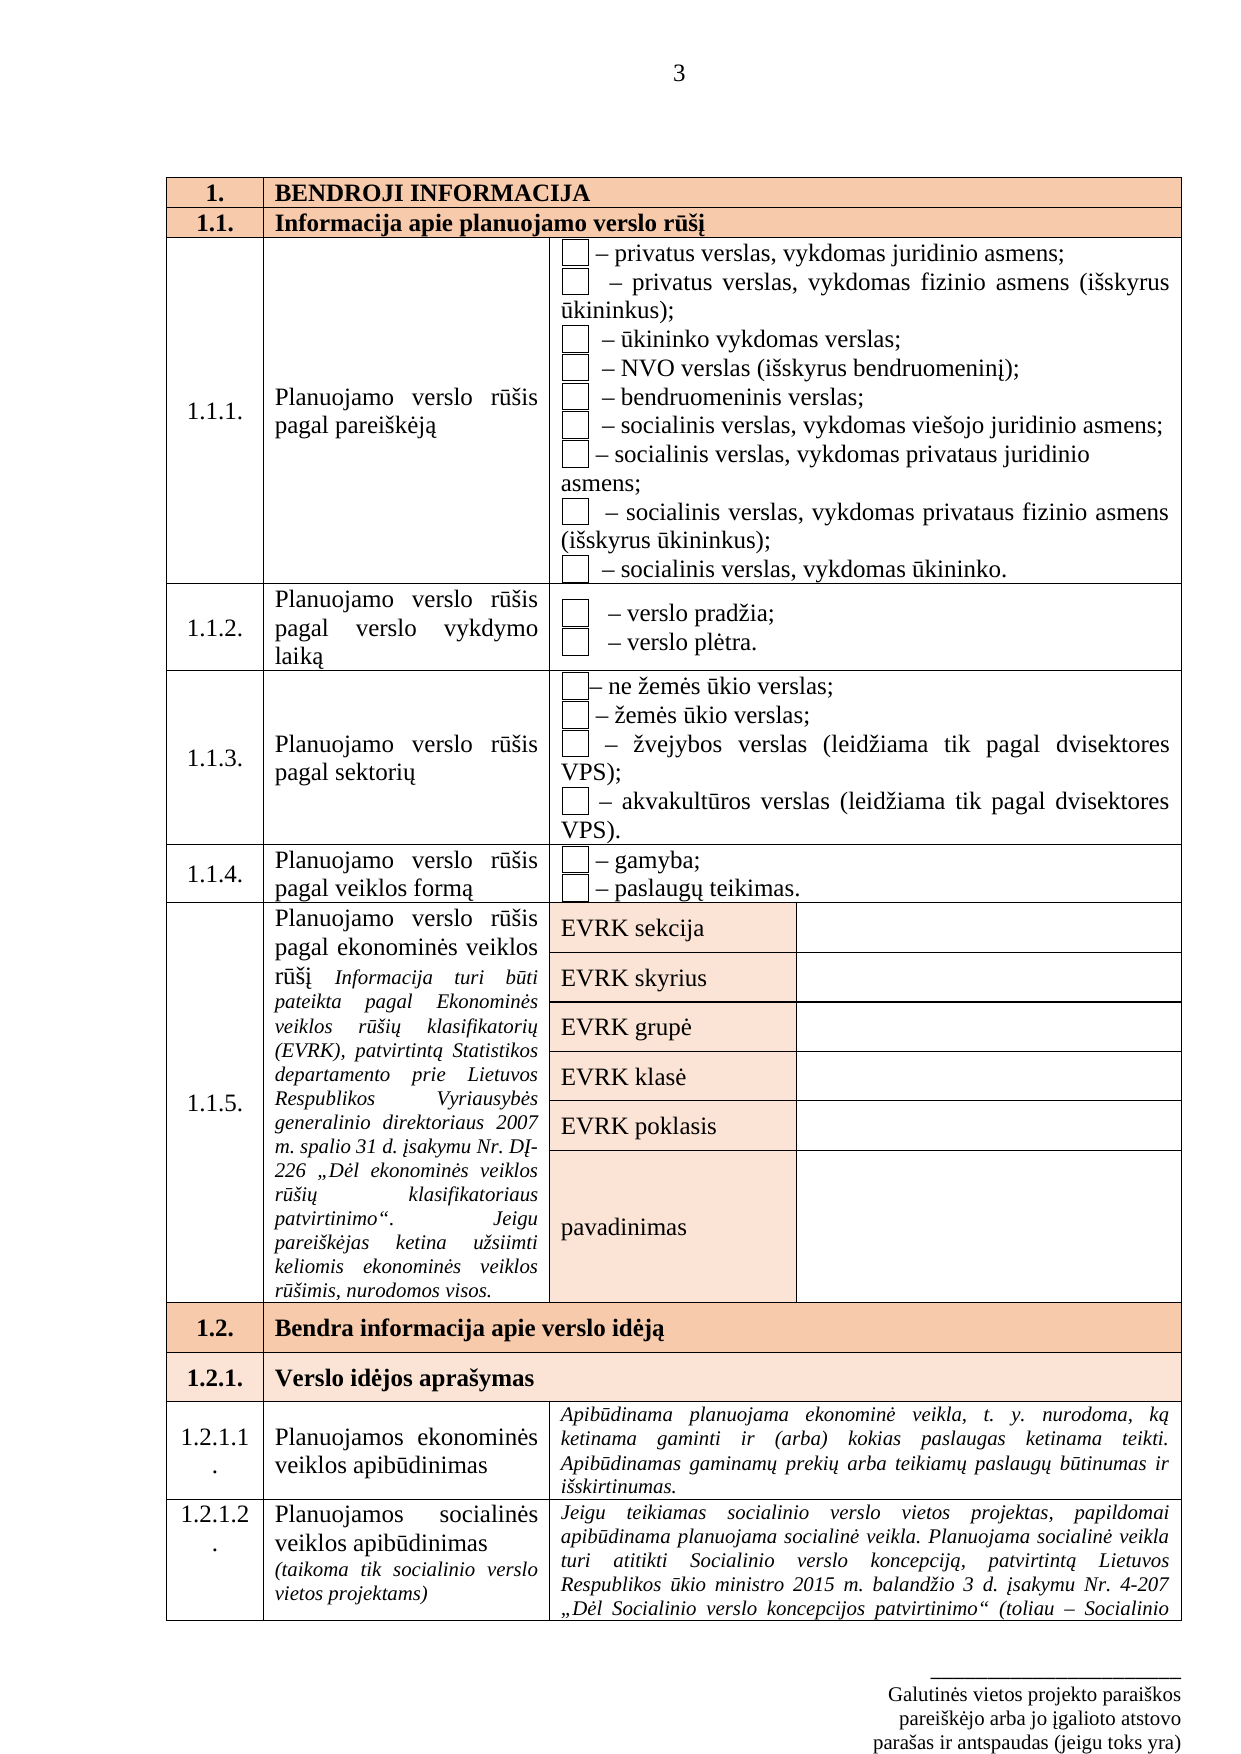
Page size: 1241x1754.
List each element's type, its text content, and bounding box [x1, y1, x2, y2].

table_cell Verslo idėjos aprašymas [264, 1353, 1181, 1401]
table_cell Planuojamos ekonominės veiklos apibūdinimas [264, 1402, 549, 1498]
table_cell EVRK poklasis [550, 1101, 796, 1150]
table_cell 1.1.1. [167, 238, 263, 583]
table_cell 1.2.1. [167, 1353, 263, 1401]
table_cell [264, 1500, 549, 1620]
table_cell [797, 903, 1181, 952]
table_cell – gamyba; – paslaugų teikimas. [550, 845, 1181, 902]
table_cell Planuojamo verslo rūšis pagal ekonominės veiklos rūšį Informacija turi būti pateikta pagal Ekonominės veiklos rūšių klasifikatorių (EVRK), patvirtintą Statistikos departamento prie Lietuvos Respublikos Vyriausybės generalinio direktoriaus 2007 m. spalio 31 d. įsakymu Nr. DĮ-226 „Dėl ekonominės veiklos rūšių klasifikatoriaus patvirtinimo“. Jeigu pareiškėjas ketina užsiimti keliomis ekonominės veiklos rūšimis, nurodomos visos. [264, 903, 549, 1302]
table_cell EVRK skyrius [550, 953, 796, 1001]
table_cell [797, 1101, 1181, 1150]
table_cell 1.2.1.1. [167, 1402, 263, 1498]
table_cell [797, 953, 1181, 1001]
table_cell 1.1. [167, 208, 263, 237]
table_cell 1.1.2. [167, 584, 263, 670]
table_header 1. [167, 178, 263, 207]
table_cell Planuojamo verslo rūšis pagal veiklos formą [264, 845, 549, 902]
table_cell Informacija apie planuojamo verslo rūšį [264, 208, 1181, 237]
table_cell [797, 1052, 1181, 1100]
table_cell [797, 1003, 1181, 1051]
table_cell Apibūdinama planuojama ekonominė veikla, t. y. nurodoma, ką ketinama gaminti ir (arba) kokias paslaugas ketinama teikti. Apibūdinamas gaminamų prekių arba teikiamų paslaugų būtinumas ir išskirtinumas. [550, 1402, 1181, 1498]
table_cell [797, 1151, 1181, 1302]
table_cell 1.2. [167, 1303, 263, 1352]
table_cell Bendra informacija apie verslo idėją [264, 1303, 1181, 1352]
table_cell Planuojamo verslo rūšis pagal verslo vykdymo laiką [264, 584, 549, 670]
table_cell EVRK grupė [550, 1003, 796, 1051]
table_cell 1.1.5. [167, 903, 263, 1302]
table_cell 1.2.1.2. [167, 1500, 263, 1620]
table_cell EVRK klasė [550, 1052, 796, 1100]
table_cell 1.1.4. [167, 845, 263, 902]
table_cell – verslo pradžia; – verslo plėtra. [550, 584, 1181, 670]
table_cell EVRK sekcija [550, 903, 796, 952]
table_cell pavadinimas [550, 1151, 796, 1302]
table_cell Planuojamo verslo rūšis pagal pareiškėją [264, 238, 549, 583]
table_cell 1.1.3. [167, 671, 263, 844]
table_cell – ne žemės ūkio verslas; – žemės ūkio verslas; – žvejybos verslas (leidžiama tik pagal dvisektores VPS); – akvakultūros verslas (leidžiama tik pagal dvisektores VPS). [550, 671, 1181, 844]
table_cell Planuojamo verslo rūšis pagal sektorių [264, 671, 549, 844]
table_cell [550, 1500, 1181, 1620]
table_header BENDROJI INFORMACIJA [264, 178, 1181, 207]
table_cell – privatus verslas, vykdomas juridinio asmens; – privatus verslas, vykdomas fizinio asmens (išskyrus ūkininkus); – ūkininko vykdomas verslas; – NVO verslas (išskyrus bendruomeninį); – bendruomeninis verslas; – socialinis verslas, vykdomas viešojo juridinio asmens; – socialinis verslas, vykdomas privataus juridinio asmens; – socialinis verslas, vykdomas privataus fizinio asmens (išskyrus ūkininkus); – socialinis verslas, vykdomas ūkininko. [550, 238, 1181, 583]
